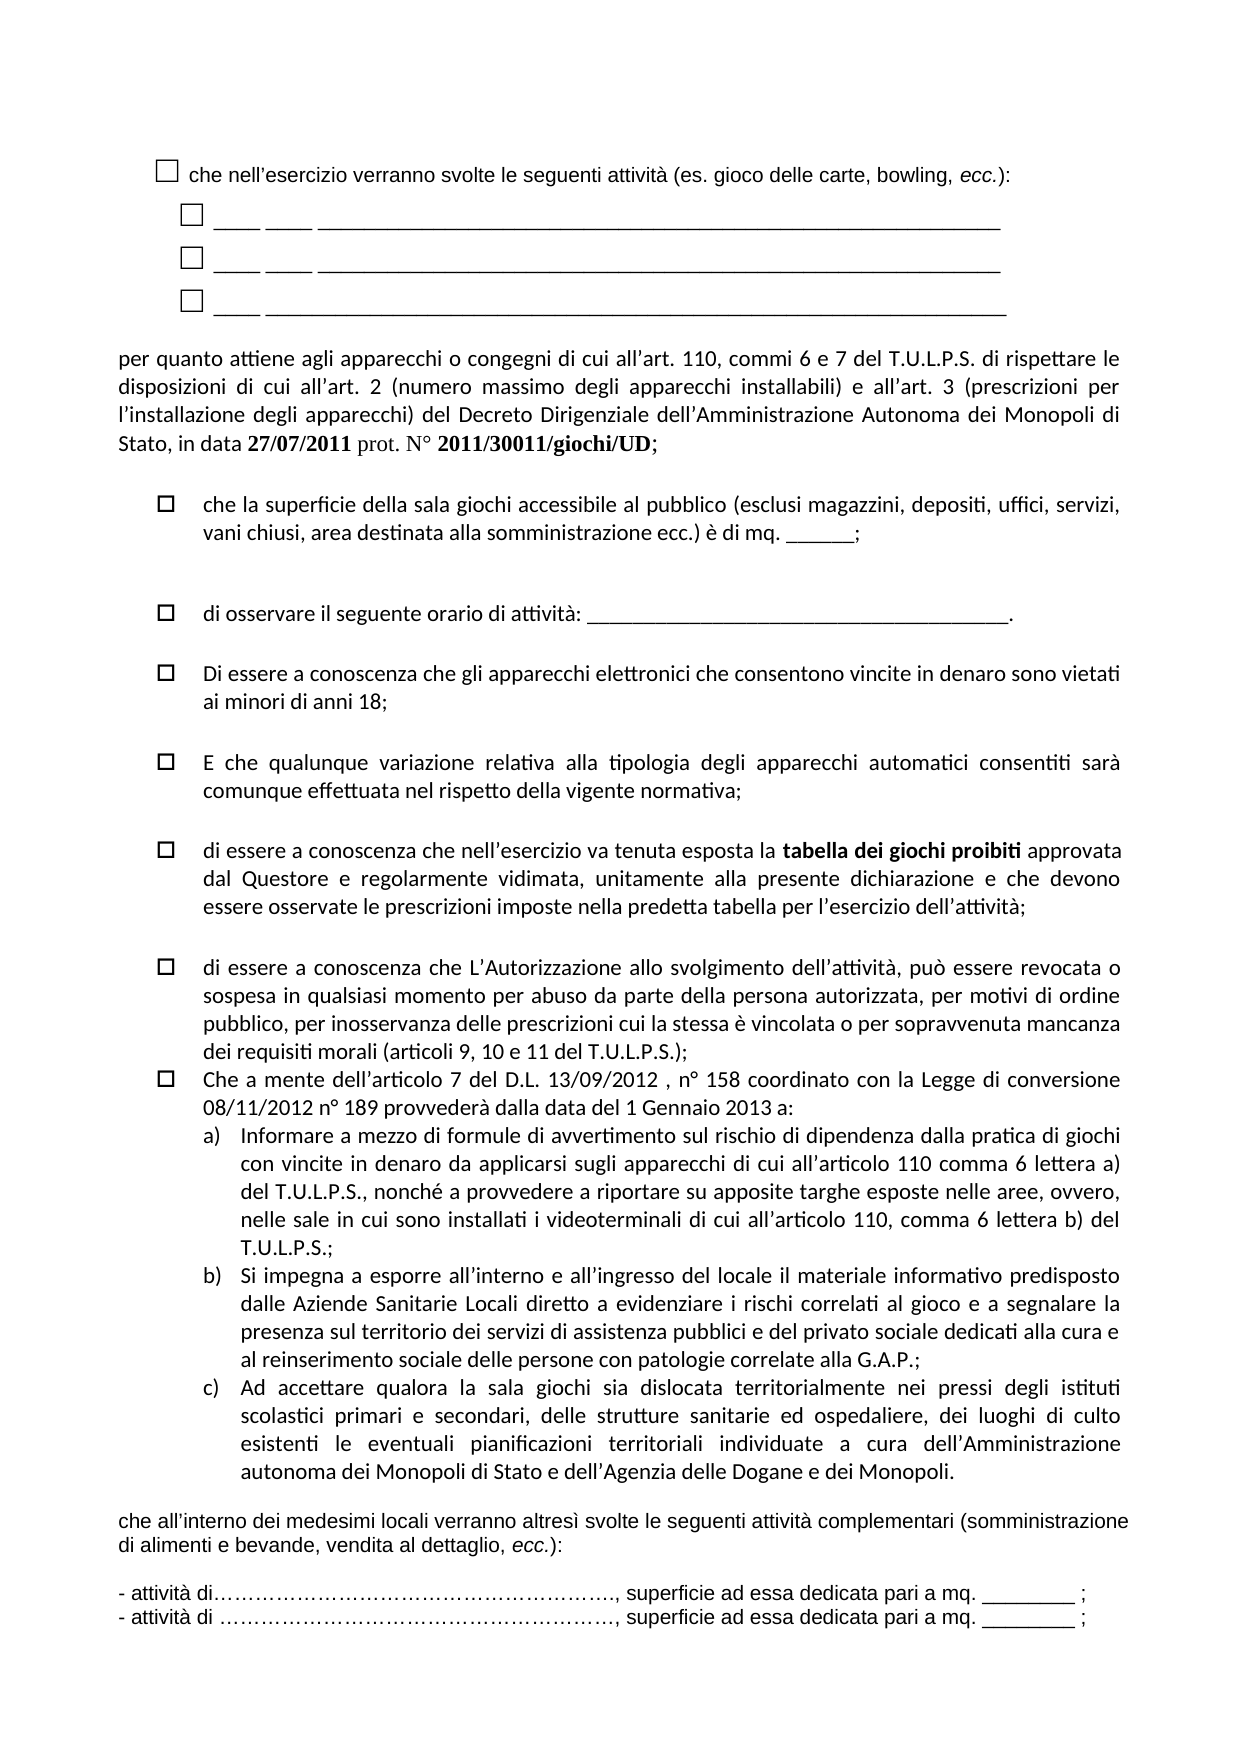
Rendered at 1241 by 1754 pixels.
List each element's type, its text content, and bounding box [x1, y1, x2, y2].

text □ ____ ____ ___________________________________________________________ [118, 234, 1130, 277]
list di essere a conoscenza che L’Autorizzazione allo svolgimento dell’attività, può essere revocata o sospesa in qualsiasi momento per abuso da parte della persona autorizzata, per motivi di ordine pubblico, per inosservanza delle prescrizioni cui la stessa è vincolata o per sopravvenuta mancanza dei requisiti morali (articoli 9, 10 e 11 del T.U.L.P.S.); [156, 953, 1122, 1065]
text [118, 1605, 1130, 1629]
text □ ____ ____ ___________________________________________________________ [118, 191, 1126, 234]
list di osservare il seguente orario di attività: _____________________________________. [156, 599, 1122, 627]
text □ che nell’esercizio verranno svolte le seguenti attività (es. gioco delle carte, bowling, ecc.): [156, 148, 1130, 191]
text che all’interno dei medesimi locali verranno altresì svolte le seguenti attività complementari (somministrazione di alimenti e bevande, vendita al dettaglio, ecc.): [118, 1509, 1130, 1557]
text per quanto attiene agli apparecchi o congegni di cui all’art. 110, commi 6 e 7 del T.U.L.P.S. di rispettare le disposizioni di cui all’art. 2 (numero massimo degli apparecchi installabili) e all’art. 3 (prescrizioni per l’installazione degli apparecchi) del Decreto Dirigenziale dell’Amministrazione Autonoma dei Monopoli di Stato, in data 27/07/2011 prot. N° 2011/30011/giochi/UD; [118, 344, 1122, 457]
list di essere a conoscenza che nell’esercizio va tenuta esposta la tabella dei giochi proibiti approvata dal Questore e regolarmente vidimata, unitamente alla presente dichiarazione e che devono essere osservate le prescrizioni imposte nella predetta tabella per l’esercizio dell’attività; [156, 836, 1122, 920]
list Informare a mezzo di formule di avvertimento sul rischio di dipendenza dalla pratica di giochi con vincite in denaro da applicarsi sugli apparecchi di cui all’articolo 110 comma 6 lettera a) del T.U.L.P.S., nonché a provvedere a riportare su apposite targhe esposte nelle aree, ovvero, nelle sale in cui sono installati i videoterminali di cui all’articolo 110, comma 6 lettera b) del T.U.L.P.S.; [203, 1121, 1122, 1261]
list Ad accettare qualora la sala giochi sia dislocata territorialmente nei pressi degli istituti scolastici primari e secondari, delle strutture sanitarie ed ospedaliere, dei luoghi di culto esistenti le eventuali pianificazioni territoriali individuate a cura dell’Amministrazione autonoma dei Monopoli di Stato e dell’Agenzia delle Dogane e dei Monopoli. [203, 1373, 1122, 1485]
text - attività di…………………………………………………., superficie ad essa dedicata pari a mq. ________ ; [118, 1581, 1130, 1605]
list che la superficie della sala giochi accessibile al pubblico (esclusi magazzini, depositi, uffici, servizi, vani chiusi, area destinata alla somministrazione ecc.) è di mq. ______; [156, 490, 1122, 546]
text □ ____ ________________________________________________________________ [118, 277, 1130, 320]
list Che a mente dell’articolo 7 del D.L. 13/09/2012 , n° 158 coordinato con la Legge di conversione 08/11/2012 n° 189 provvederà dalla data del 1 Gennaio 2013 a: [156, 1065, 1122, 1121]
list E che qualunque variazione relativa alla tipologia degli apparecchi automatici consentiti sarà comunque effettuata nel rispetto della vigente normativa; [156, 748, 1122, 804]
list Di essere a conoscenza che gli apparecchi elettronici che consentono vincite in denaro sono vietati ai minori di anni 18; [156, 659, 1122, 715]
list Si impegna a esporre all’interno e all’ingresso del locale il materiale informativo predisposto dalle Aziende Sanitarie Locali diretto a evidenziare i rischi correlati al gioco e a segnalare la presenza sul territorio dei servizi di assistenza pubblici e del privato sociale dedicati alla cura e al reinserimento sociale delle persone con patologie correlate alla G.A.P.; [203, 1261, 1122, 1373]
